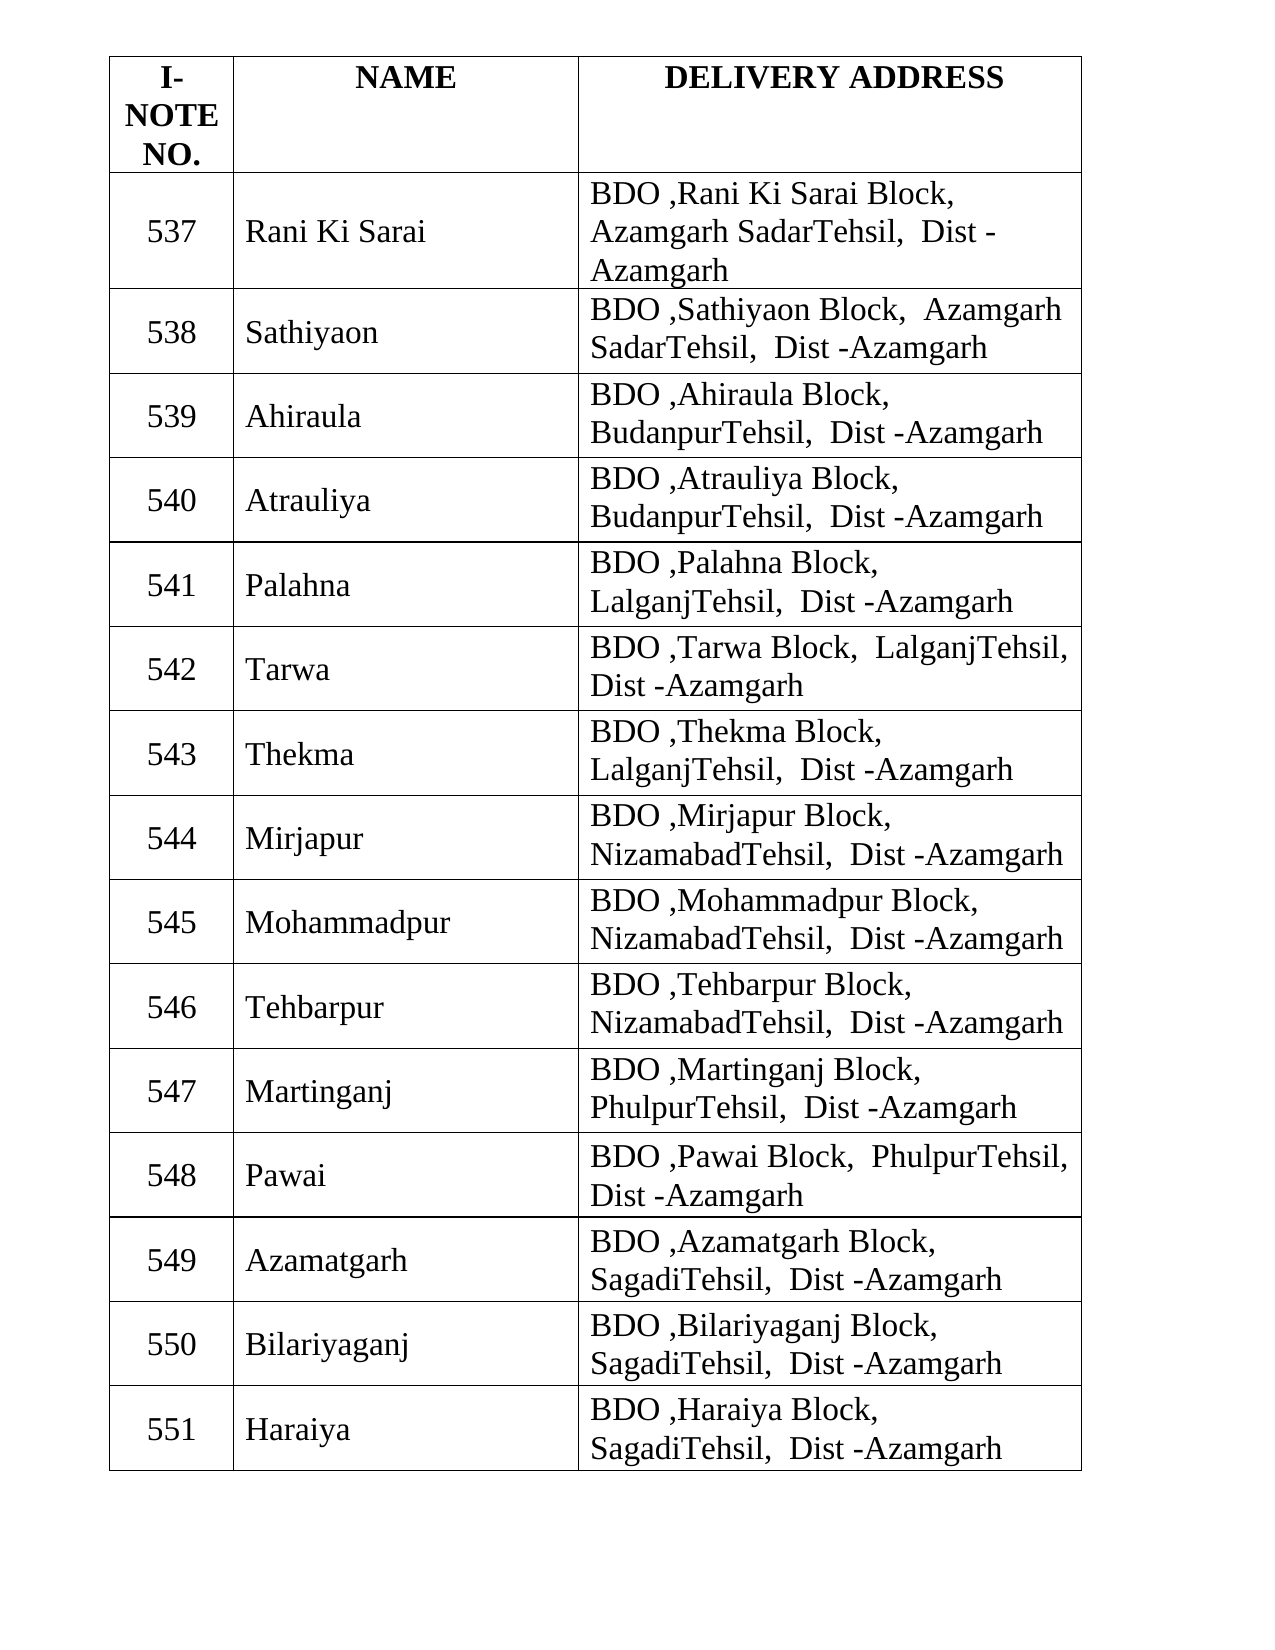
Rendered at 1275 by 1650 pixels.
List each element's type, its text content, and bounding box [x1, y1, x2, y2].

table_cell 540 [110, 458, 233, 541]
table_cell Mohammadpur [234, 880, 578, 963]
table_cell BDO ,Pawai Block, PhulpurTehsil, Dist -Azamgarh [579, 1133, 1081, 1216]
table_cell BDO ,Bilariyaganj Block, SagadiTehsil, Dist -Azamgarh [579, 1302, 1081, 1385]
table_cell BDO ,Mirjapur Block, NizamabadTehsil, Dist -Azamgarh [579, 796, 1081, 879]
table_cell Pawai [234, 1133, 578, 1216]
table_cell 545 [110, 880, 233, 963]
table_cell 539 [110, 374, 233, 457]
table_cell 546 [110, 964, 233, 1048]
table_cell I-NOTE NO. [110, 57, 233, 172]
table_cell BDO ,Ahiraula Block, BudanpurTehsil, Dist -Azamgarh [579, 374, 1081, 457]
table_cell NAME [234, 57, 578, 172]
table_cell Martinganj [234, 1049, 578, 1132]
table_cell BDO ,Sathiyaon Block, Azamgarh SadarTehsil, Dist -Azamgarh [579, 289, 1081, 373]
table_cell Ahiraula [234, 374, 578, 457]
table_cell BDO ,Martinganj Block, PhulpurTehsil, Dist -Azamgarh [579, 1049, 1081, 1132]
table_cell DELIVERY ADDRESS [579, 57, 1081, 172]
table_cell Tehbarpur [234, 964, 578, 1048]
table_cell 551 [110, 1386, 233, 1469]
table_cell BDO ,Mohammadpur Block, NizamabadTehsil, Dist -Azamgarh [579, 880, 1081, 963]
table_cell BDO ,Haraiya Block, SagadiTehsil, Dist -Azamgarh [579, 1386, 1081, 1469]
table_cell BDO ,Tarwa Block, LalganjTehsil, Dist -Azamgarh [579, 627, 1081, 710]
table_cell Palahna [234, 543, 578, 626]
table_cell Thekma [234, 711, 578, 794]
table_cell BDO ,Atrauliya Block, BudanpurTehsil, Dist -Azamgarh [579, 458, 1081, 541]
table_cell 547 [110, 1049, 233, 1132]
table_cell BDO ,Palahna Block, LalganjTehsil, Dist -Azamgarh [579, 543, 1081, 626]
table_cell Rani Ki Sarai [234, 173, 578, 288]
table_cell Mirjapur [234, 796, 578, 879]
table_cell 537 [110, 173, 233, 288]
table_cell Tarwa [234, 627, 578, 710]
table_cell BDO ,Tehbarpur Block, NizamabadTehsil, Dist -Azamgarh [579, 964, 1081, 1048]
table_cell 542 [110, 627, 233, 710]
table_cell 548 [110, 1133, 233, 1216]
table_cell BDO ,Azamatgarh Block, SagadiTehsil, Dist -Azamgarh [579, 1218, 1081, 1301]
table_cell 541 [110, 543, 233, 626]
table_cell BDO ,Rani Ki Sarai Block, Azamgarh SadarTehsil, Dist -Azamgarh [579, 173, 1081, 288]
table_cell 538 [110, 289, 233, 373]
table_cell 543 [110, 711, 233, 794]
table_cell 550 [110, 1302, 233, 1385]
table_cell Haraiya [234, 1386, 578, 1469]
table_cell Sathiyaon [234, 289, 578, 373]
table_cell Atrauliya [234, 458, 578, 541]
table_cell 549 [110, 1218, 233, 1301]
table_cell BDO ,Thekma Block, LalganjTehsil, Dist -Azamgarh [579, 711, 1081, 794]
table_cell Bilariyaganj [234, 1302, 578, 1385]
table_cell 544 [110, 796, 233, 879]
table_cell Azamatgarh [234, 1218, 578, 1301]
